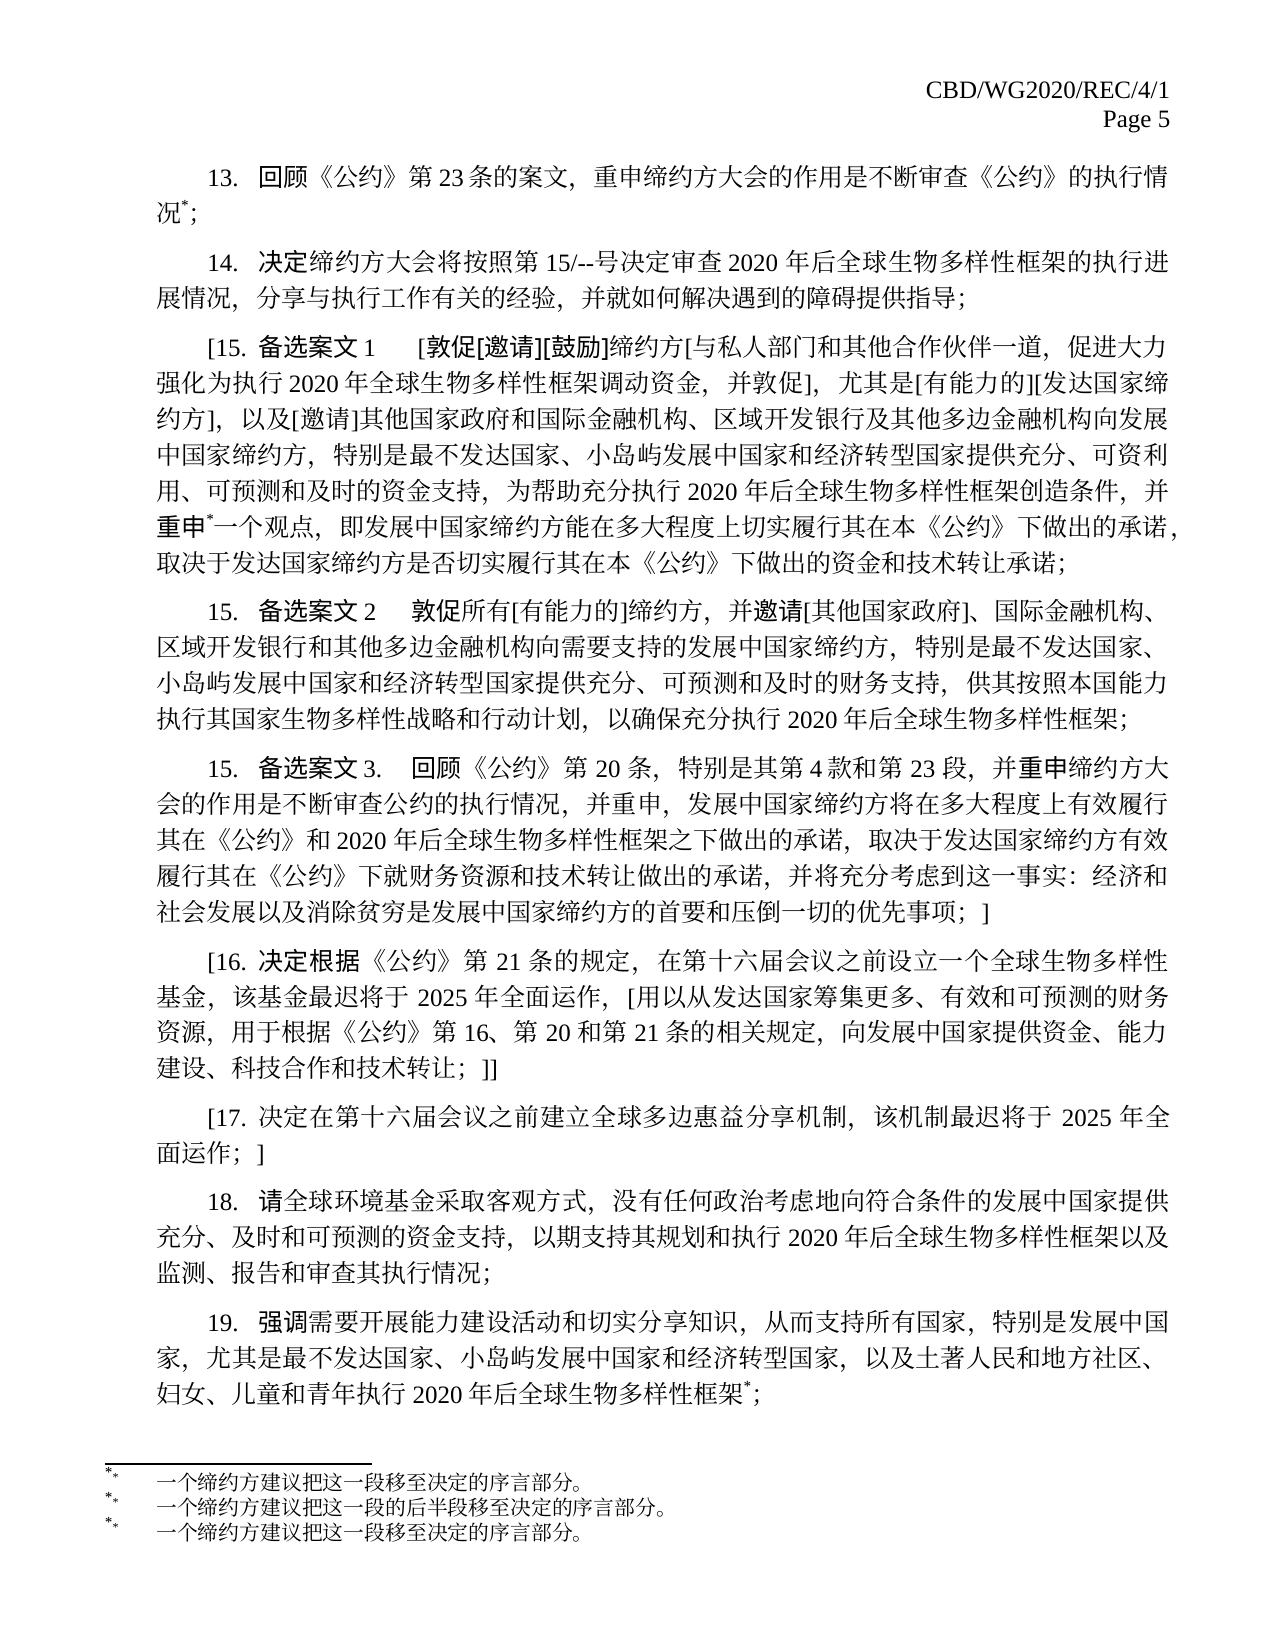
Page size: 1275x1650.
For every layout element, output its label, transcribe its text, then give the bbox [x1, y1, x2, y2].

list 回顾《公约》第23条的案文，重申缔约方大会的作用是不断审查《公约》的执行情况*； [156, 158, 1170, 230]
list 决定缔约方大会将按照第15/--号决定审查2020 年后全球生物多样性框架的执行进展情况，分享与执行工作有关的经验，并就如何解决遇到的障碍提供指导； [156, 242, 1170, 315]
text [16. 决定根据《公约》第 21 条的规定，在第十六届会议之前设立一个全球生物多样性基金，该基金最迟将于 2025 年全面运作，[用以从发达国家筹集更多、有效和可预测的财务资源，用于根据《公约》第16、第 20 和第 21 条的相关规定，向发展中国家提供资金、能力建设、科技合作和技术转让；]] [156, 941, 1170, 1085]
list 请全球环境基金采取客观方式，没有任何政治考虑地向符合条件的发展中国家提供充分、及时和可预测的资金支持，以期支持其规划和执行2020 年后全球生物多样性框架以及监测、报告和审查其执行情况； [156, 1182, 1170, 1290]
list 强调需要开展能力建设活动和切实分享知识，从而支持所有国家，特别是发展中国家，尤其是最不发达国家、小岛屿发展中国家和经济转型国家，以及土著人民和地方社区、妇女、儿童和青年执行 2020 年后全球生物多样性框架*； [156, 1302, 1170, 1411]
text 15. 备选案文3. 回顾《公约》第 20 条，特别是其第4款和第 23 段，并重申缔约方大会的作用是不断审查公约的执行情况，并重申，发展中国家缔约方将在多大程度上有效履行其在《公约》和2020 年后全球生物多样性框架之下做出的承诺，取决于发达国家缔约方有效履行其在《公约》下就财务资源和技术转让做出的承诺，并将充分考虑到这一事实：经济和社会发展以及消除贫穷是发展中国家缔约方的首要和压倒一切的优先事项；] [156, 748, 1170, 928]
text [17. 决定在第十六届会议之前建立全球多边惠益分享机制，该机制最迟将于 2025 年全面运作；] [156, 1097, 1170, 1169]
text 15. 备选案文 2 敦促所有[有能力的]缔约方，并邀请[其他国家政府]、国际金融机构、区域开发银行和其他多边金融机构向需要支持的发展中国家缔约方，特别是最不发达国家、小岛屿发展中国家和经济转型国家提供充分、可预测和及时的财务支持，供其按照本国能力执行其国家生物多样性战略和行动计划，以确保充分执行 2020 年后全球生物多样性框架； [156, 592, 1170, 736]
text [15. 备选案文1 [敦促[邀请][鼓励]缔约方[与私人部门和其他合作伙伴一道，促进大力强化为执行2020年全球生物多样性框架调动资金，并敦促]，尤其是[有能力的][发达国家缔约方]，以及[邀请]其他国家政府和国际金融机构、区域开发银行及其他多边金融机构向发展中国家缔约方，特别是最不发达国家、小岛屿发展中国家和经济转型国家提供充分、可资利用、可预测和及时的资金支持，为帮助充分执行2020 年后全球生物多样性框架创造条件，并重申*一个观点，即发展中国家缔约方能在多大程度上切实履行其在本《公约》下做出的承诺，取决于发达国家缔约方是否切实履行其在本《公约》下做出的资金和技术转让承诺； [156, 327, 1170, 579]
